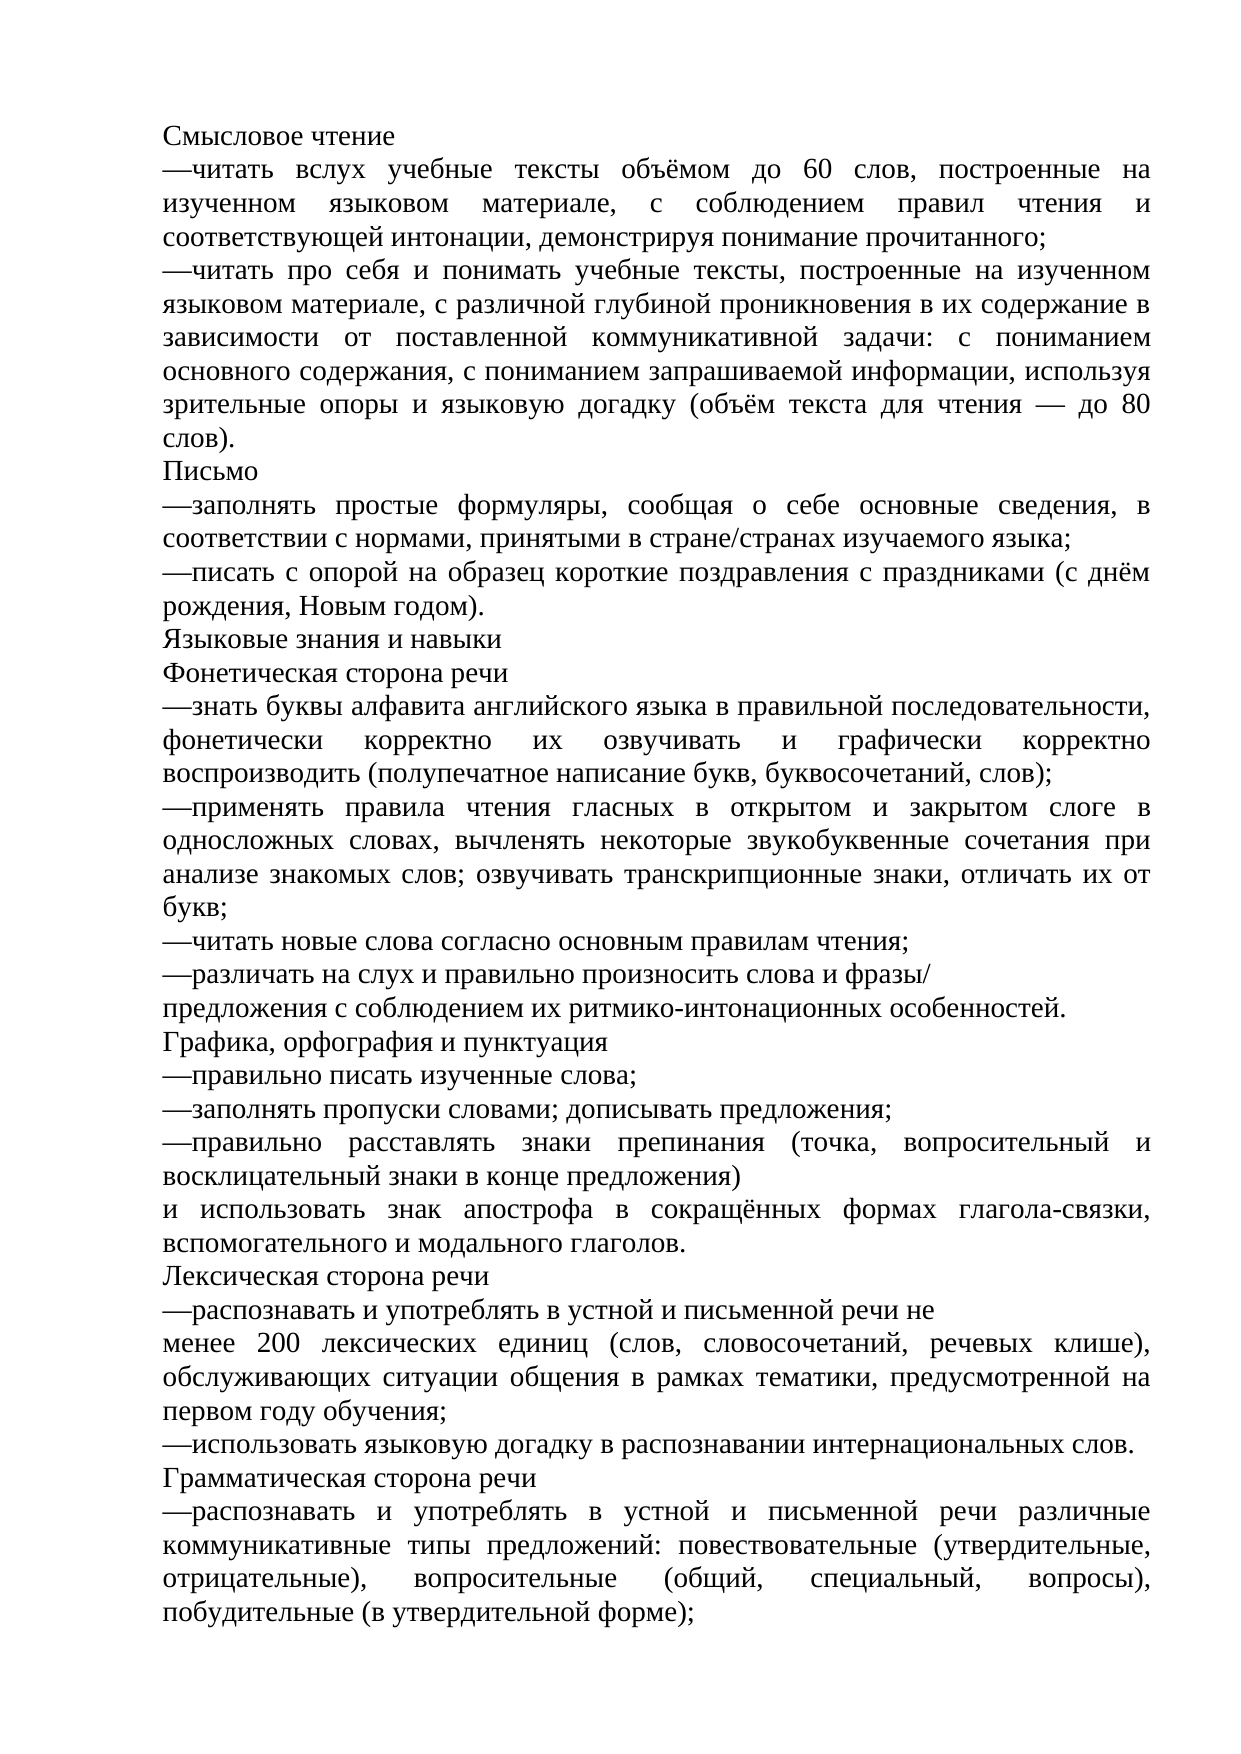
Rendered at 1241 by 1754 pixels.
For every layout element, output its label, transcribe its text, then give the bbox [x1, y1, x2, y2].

text Смысловое чтение [162, 118, 1152, 152]
text —использовать языковую догадку в распознавании интернациональных слов. [162, 1426, 1152, 1460]
text Лексическая сторона речи [162, 1258, 1152, 1292]
text —заполнять простые формуляры, сообщая о себе основные сведения, в соответствии с нормами, принятыми в стране/странах изучаемого языка; [162, 487, 1152, 554]
text —читать про себя и понимать учебные тексты, построенные на изученном языковом материале, с различной глубиной проникновения в их содержание в зависимости от поставленной коммуникативной задачи: с пониманием основного содержания, с пониманием запрашиваемой информации, используя зрительные опоры и языковую догадку (объём текста для чтения — до 80 слов). [162, 252, 1152, 453]
text —правильно расставлять знаки препинания (точка, вопросительный и восклицательный знаки в конце предложения) [162, 1124, 1152, 1191]
text —правильно писать изученные слова; [162, 1057, 1152, 1091]
text —распознавать и употреблять в устной и письменной речи различные коммуникативные типы предложений: повествовательные (утвердительные, отрицательные), вопросительные (общий, специальный, вопросы), побудительные (в утвердительной форме); [162, 1493, 1152, 1627]
text и использовать знак апострофа в сокращённых формах глагола-связки, вспомогательного и модального глаголов. [162, 1191, 1152, 1258]
text Письмо [162, 453, 1152, 487]
text предложения с соблюдением их ритмико-интонационных особенностей. [162, 990, 1152, 1024]
text менее 200 лексических единиц (слов, словосочетаний, речевых клише), обслуживающих ситуации общения в рамках тематики, предусмотренной на первом году обучения; [162, 1326, 1152, 1426]
text —читать новые слова согласно основным правилам чтения; [162, 923, 1152, 957]
text —распознавать и употреблять в устной и письменной речи не [162, 1292, 1152, 1326]
text —различать на слух и правильно произносить слова и фразы/ [162, 957, 1152, 990]
text —заполнять пропуски словами; дописывать предложения; [162, 1091, 1152, 1124]
text —писать с опорой на образец короткие поздравления с праздниками (с днём рождения, Новым годом). [162, 554, 1152, 621]
text Грамматическая сторона речи [162, 1460, 1152, 1493]
text Фонетическая сторона речи [162, 655, 1152, 688]
text Графика, орфография и пунктуация [162, 1024, 1152, 1057]
text —применять правила чтения гласных в открытом и закрытом слоге в односложных словах, вычленять некоторые звукобуквенные сочетания при анализе знакомых слов; озвучивать транскрипционные знаки, отличать их от букв; [162, 789, 1152, 923]
text —знать буквы алфавита английского языка в правильной последовательности, фонетически корректно их озвучивать и графически корректно воспроизводить (полупечатное написание букв, буквосочетаний, слов); [162, 688, 1152, 789]
text —читать вслух учебные тексты объёмом до 60 слов, построенные на изученном языковом материале, с соблюдением правил чтения и соответствующей интонации, демонстрируя понимание прочитанного; [162, 152, 1152, 252]
text Языковые знания и навыки [162, 621, 1152, 655]
